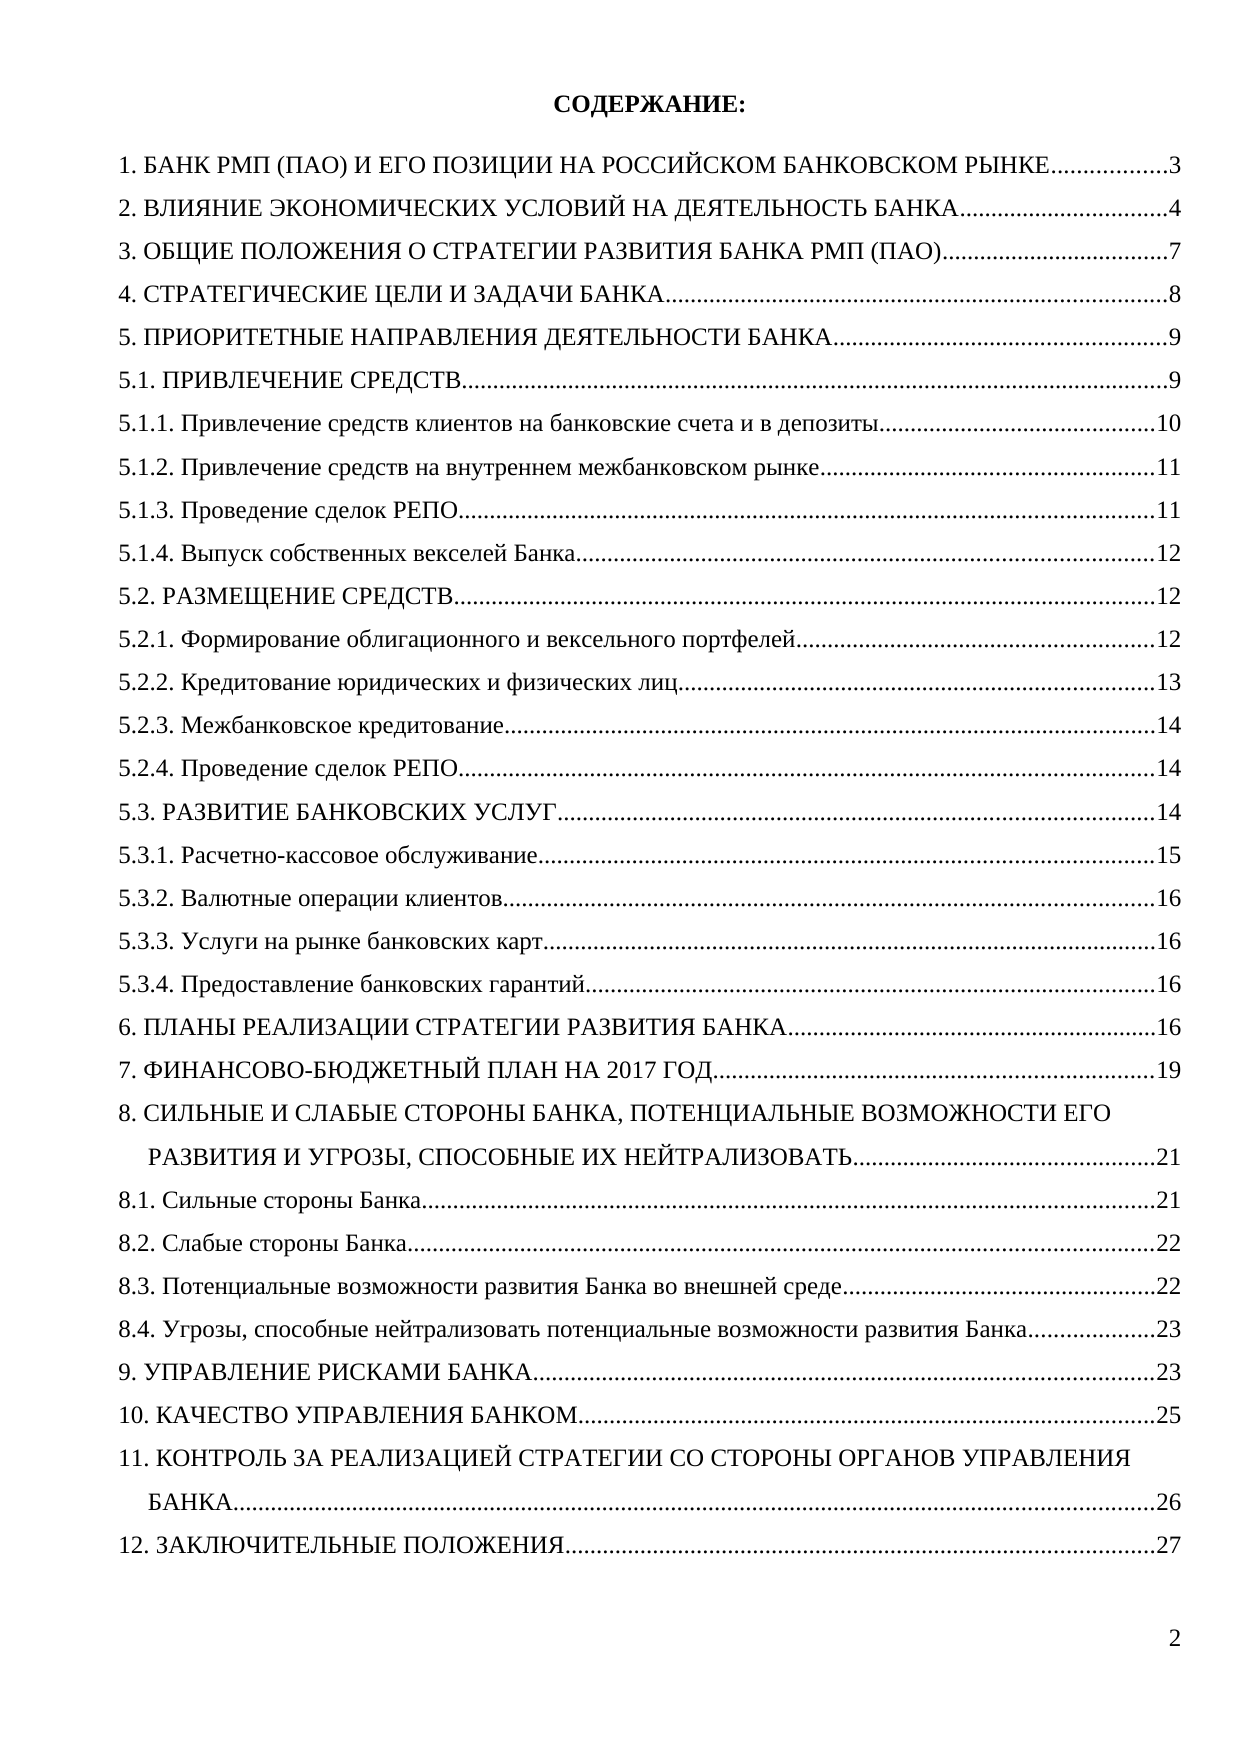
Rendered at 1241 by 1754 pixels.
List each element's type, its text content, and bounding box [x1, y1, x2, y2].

text 5.3. РАЗВИТИЕ БАНКОВСКИХ УСЛУГ 14 [118, 797, 1181, 825]
text 8.4. Угрозы, способные нейтрализовать потенциальные возможности развития Банка 23 [118, 1314, 1181, 1343]
text 5.3.3. Услуги на рынке банковских карт 16 [118, 926, 1171, 955]
text 5.1.3. Проведение сделок РЕПО 11 [118, 495, 1171, 523]
text 8.1. Сильные стороны Банка 21 [118, 1185, 1181, 1213]
text 5.1. ПРИВЛЕЧЕНИЕ СРЕДСТВ 9 [118, 365, 1181, 394]
text 1. БАНК РМП (ПАО) И ЕГО ПОЗИЦИИ НА РОССИЙСКОМ БАНКОВСКОМ РЫНКЕ 3 [118, 150, 1181, 178]
text 5.3.1. Расчетно-кассовое обслуживание 15 [118, 840, 1171, 868]
text 5.2.4. Проведение сделок РЕПО 14 [118, 753, 1171, 782]
text 8.3. Потенциальные возможности развития Банка во внешней среде 22 [118, 1271, 1181, 1300]
text 5.2.3. Межбанковское кредитование 14 [118, 710, 1171, 739]
text 10. КАЧЕСТВО УПРАВЛЕНИЯ БАНКОМ 25 [118, 1400, 1181, 1429]
text 5.1.4. Выпуск собственных векселей Банка 12 [118, 538, 1171, 567]
text 5.2.2. Кредитование юридических и физических лиц 13 [118, 667, 1171, 696]
text 2. ВЛИЯНИЕ ЭКОНОМИЧЕСКИХ УСЛОВИЙ НА ДЕЯТЕЛЬНОСТЬ БАНКА 4 [118, 193, 1181, 222]
text 8. СИЛЬНЫЕ И СЛАБЫЕ СТОРОНЫ БАНКА, ПОТЕНЦИАЛЬНЫЕ ВОЗМОЖНОСТИ ЕГО РАЗВИТИЯ И УГРОЗЫ, СПОСОБНЫЕ ИХ НЕЙТРАЛИЗОВАТЬ 21 [118, 1098, 1181, 1170]
text 8.2. Слабые стороны Банка 22 [118, 1228, 1181, 1257]
text 5.2.1. Формирование облигационного и вексельного портфелей 12 [118, 624, 1171, 653]
text СОДЕРЖАНИЕ: [118, 89, 1181, 117]
text 4. СТРАТЕГИЧЕСКИЕ ЦЕЛИ И ЗАДАЧИ БАНКА 8 [118, 279, 1181, 308]
text 5.2. РАЗМЕЩЕНИЕ СРЕДСТВ 12 [118, 581, 1181, 610]
text 3. ОБЩИЕ ПОЛОЖЕНИЯ О СТРАТЕГИИ РАЗВИТИЯ БАНКА РМП (ПАО) 7 [118, 236, 1181, 265]
text 5.3.2. Валютные операции клиентов 16 [118, 883, 1171, 912]
text 9. УПРАВЛЕНИЕ РИСКАМИ БАНКА 23 [118, 1357, 1181, 1386]
text 11. КОНТРОЛЬ ЗА РЕАЛИЗАЦИЕЙ СТРАТЕГИИ СО СТОРОНЫ ОРГАНОВ УПРАВЛЕНИЯ БАНКА 26 [118, 1443, 1181, 1515]
text 5.3.4. Предоставление банковских гарантий 16 [118, 969, 1171, 998]
text 6. ПЛАНЫ РЕАЛИЗАЦИИ СТРАТЕГИИ РАЗВИТИЯ БАНКА 16 [118, 1012, 1181, 1041]
text 5.1.2. Привлечение средств на внутреннем межбанковском рынке 11 [118, 452, 1171, 480]
text 12. ЗАКЛЮЧИТЕЛЬНЫЕ ПОЛОЖЕНИЯ 27 [118, 1530, 1181, 1558]
text 7. ФИНАНСОВО-БЮДЖЕТНЫЙ ПЛАН НА 2017 ГОД 19 [118, 1055, 1181, 1084]
text 5. ПРИОРИТЕТНЫЕ НАПРАВЛЕНИЯ ДЕЯТЕЛЬНОСТИ БАНКА 9 [118, 322, 1181, 351]
text 5.1.1. Привлечение средств клиентов на банковские счета и в депозиты 10 [118, 408, 1171, 437]
